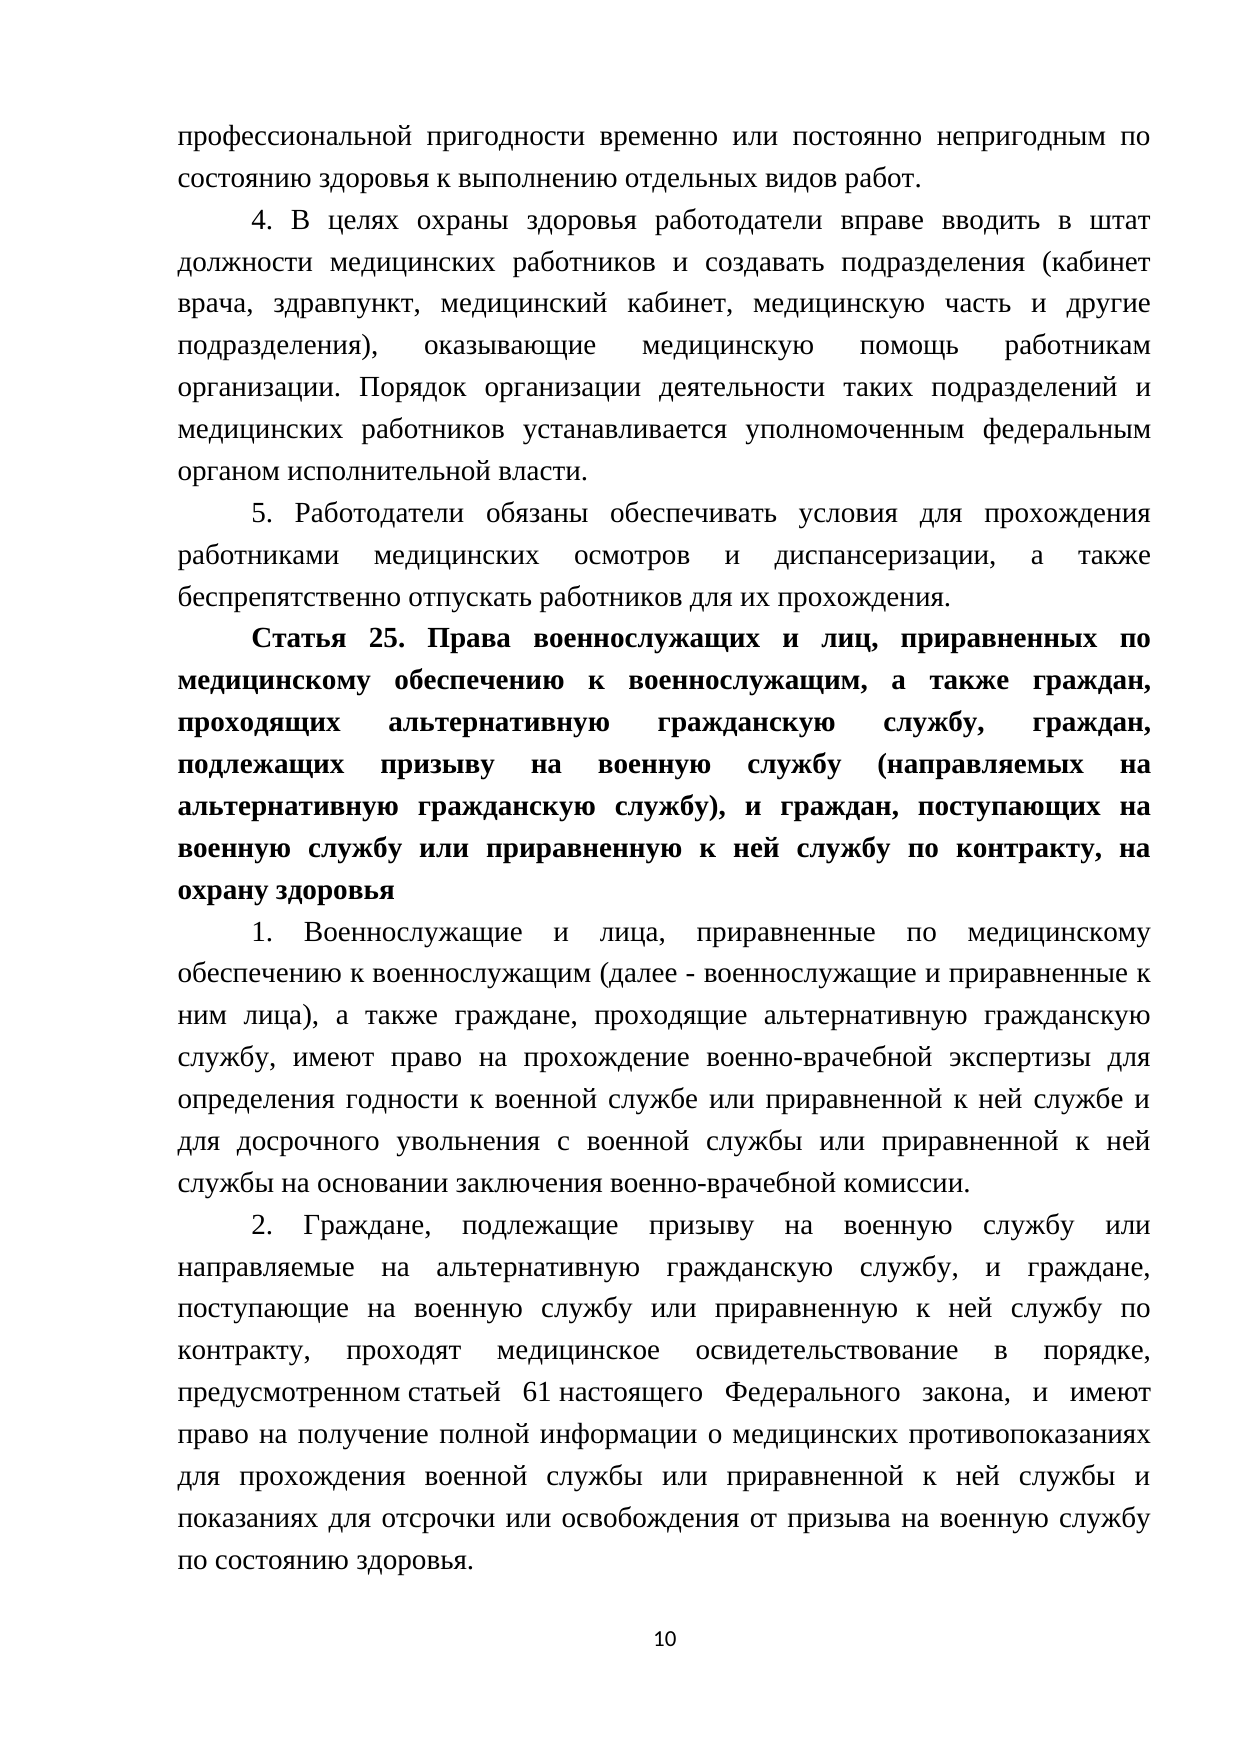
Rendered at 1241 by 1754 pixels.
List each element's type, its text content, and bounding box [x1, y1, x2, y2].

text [177, 118, 1152, 193]
text 4. В целях охраны здоровья работодатели вправе вводить в штат должности медицинских работников и создавать подразделения (кабинет врача, здравпункт, медицинский кабинет, медицинскую часть и другие подразделения), оказывающие медицинскую помощь работникам организации. Порядок организации деятельности таких подразделений и медицинских работников устанавливается уполномоченным федеральным органом исполнительной власти. [177, 202, 1152, 487]
text 5. Работодатели обязаны обеспечивать условия для прохождения работниками медицинских осмотров и диспансеризации, а также беспрепятственно отпускать работников для их прохождения. [177, 495, 1152, 612]
text 2. Граждане, подлежащие призыву на военную службу или направляемые на альтернативную гражданскую службу, и граждане, поступающие на военную службу или приравненную к ней службу по контракту, проходят медицинское освидетельствование в порядке, предусмотренном статьей 61 настоящего Федерального закона, и имеют право на получение полной информации о медицинских противопоказаниях для прохождения военной службы или приравненной к ней службы и показаниях для отсрочки или освобождения от призыва на военную службу по состоянию здоровья. [177, 1207, 1152, 1575]
text 1. Военнослужащие и лица, приравненные по медицинскому обеспечению к военнослужащим (далее - военнослужащие и приравненные к ним лица), а также граждане, проходящие альтернативную гражданскую службу, имеют право на прохождение военно-врачебной экспертизы для определения годности к военной службе или приравненной к ней службе и для досрочного увольнения с военной службы или приравненной к ней службы на основании заключения военно-врачебной комиссии. [177, 914, 1152, 1198]
text Статья 25. Права военнослужащих и лиц, приравненных по медицинскому обеспечению к военнослужащим, а также граждан, проходящих альтернативную гражданскую службу, граждан, подлежащих призыву на военную службу (направляемых на альтернативную гражданскую службу), и граждан, поступающих на военную службу или приравненную к ней службу по контракту, на охрану здоровья [177, 621, 1152, 905]
